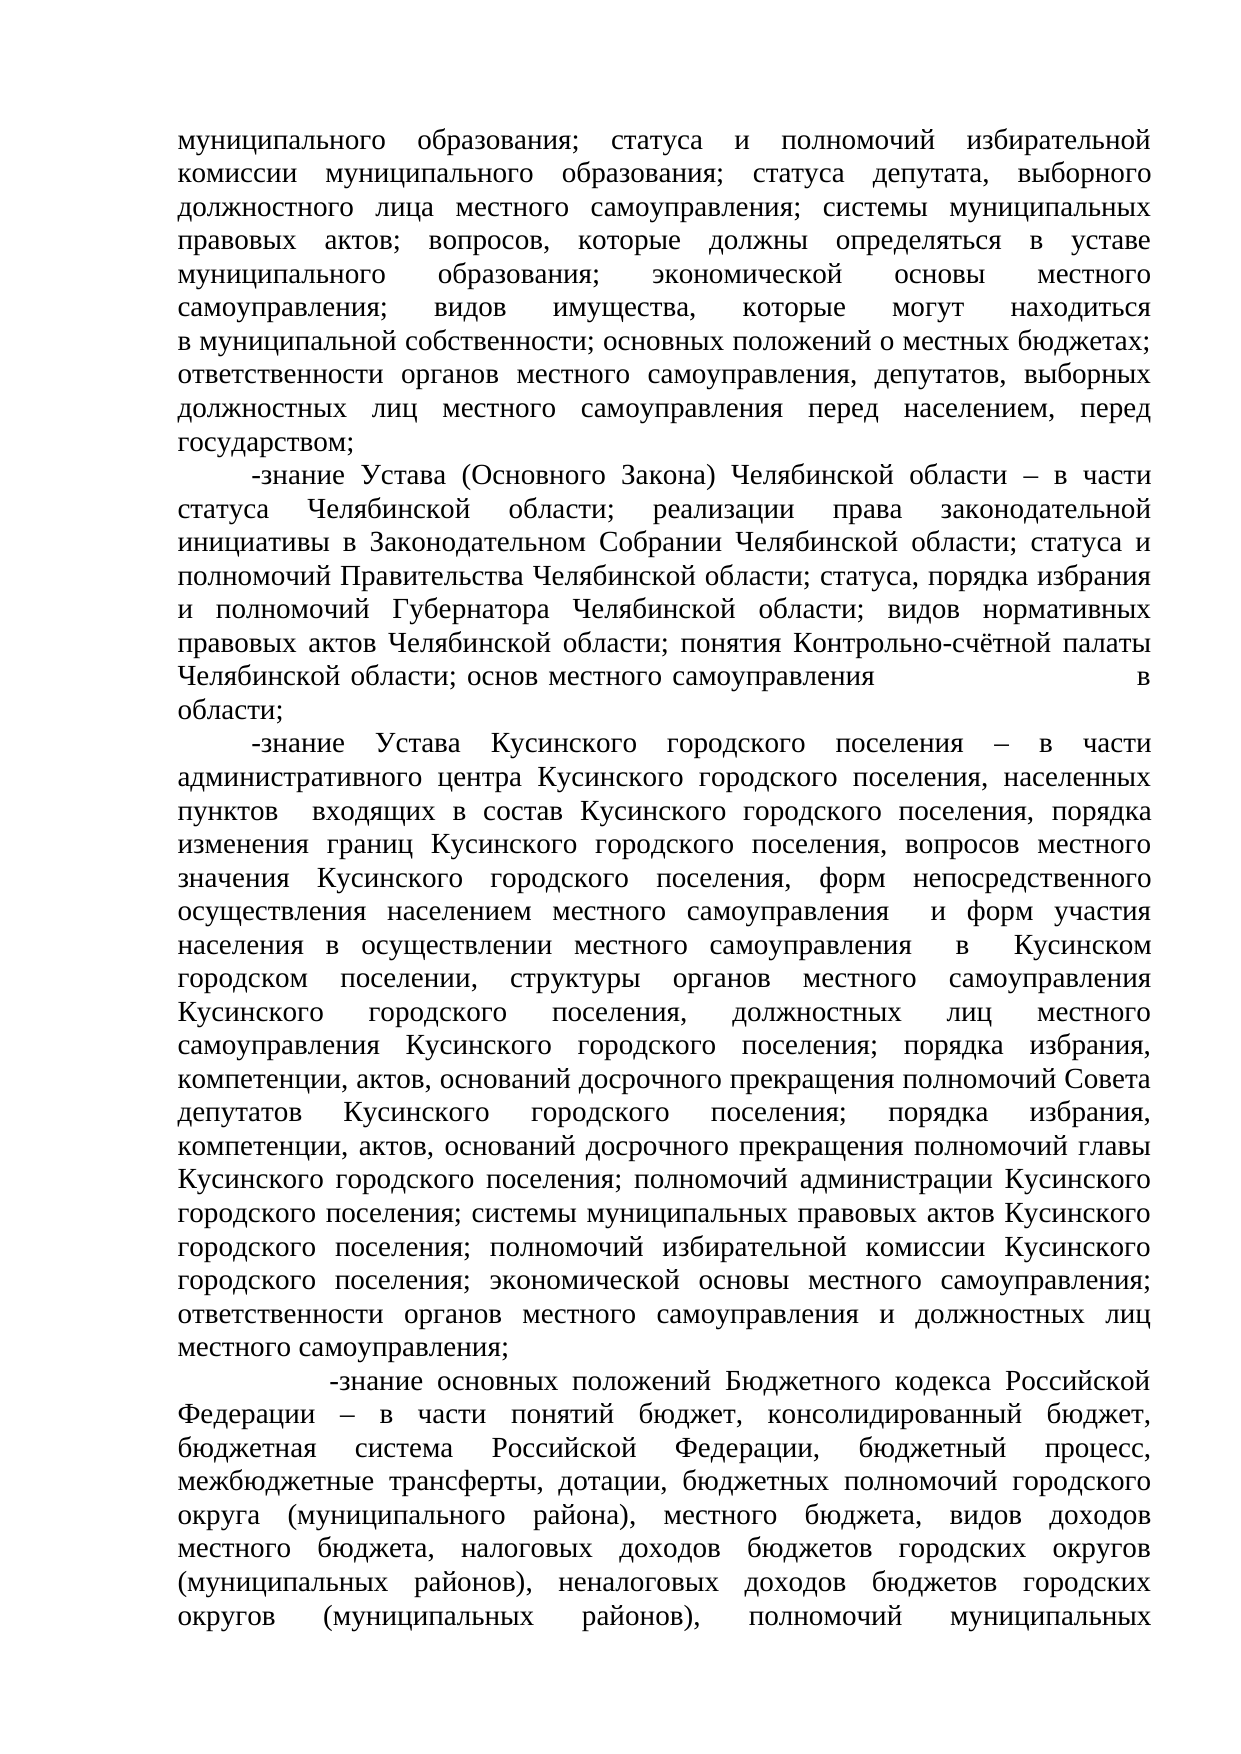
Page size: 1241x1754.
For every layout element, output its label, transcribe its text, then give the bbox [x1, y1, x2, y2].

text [177, 122, 1152, 457]
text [177, 1363, 1152, 1631]
text -знание Устава (Основного Закона) Челябинской области – в части статуса Челябинской области; реализации права законодательной инициативы в Законодательном Собрании Челябинской области; статуса и полномочий Правительства Челябинской области; статуса, порядка избрания и полномочий Губернатора Челябинской области; видов нормативных правовых актов Челябинской области; понятия Контрольно-счётной палаты Челябинской области; основ местного самоуправления в области; [177, 457, 1152, 726]
text -знание Устава Кусинского городского поселения – в части административного центра Кусинского городского поселения, населенных пунктов входящих в состав Кусинского городского поселения, порядка изменения границ Кусинского городского поселения, вопросов местного значения Кусинского городского поселения, форм непосредственного осуществления населением местного самоуправления и форм участия населения в осуществлении местного самоуправления в Кусинском городском поселении, структуры органов местного самоуправления Кусинского городского поселения, должностных лиц местного самоуправления Кусинского городского поселения; порядка избрания, компетенции, актов, оснований досрочного прекращения полномочий Совета депутатов Кусинского городского поселения; порядка избрания, компетенции, актов, оснований досрочного прекращения полномочий главы Кусинского городского поселения; полномочий администрации Кусинского городского поселения; системы муниципальных правовых актов Кусинского городского поселения; полномочий избирательной комиссии Кусинского городского поселения; экономической основы местного самоуправления; ответственности органов местного самоуправления и должностных лиц местного самоуправления; [177, 726, 1152, 1363]
